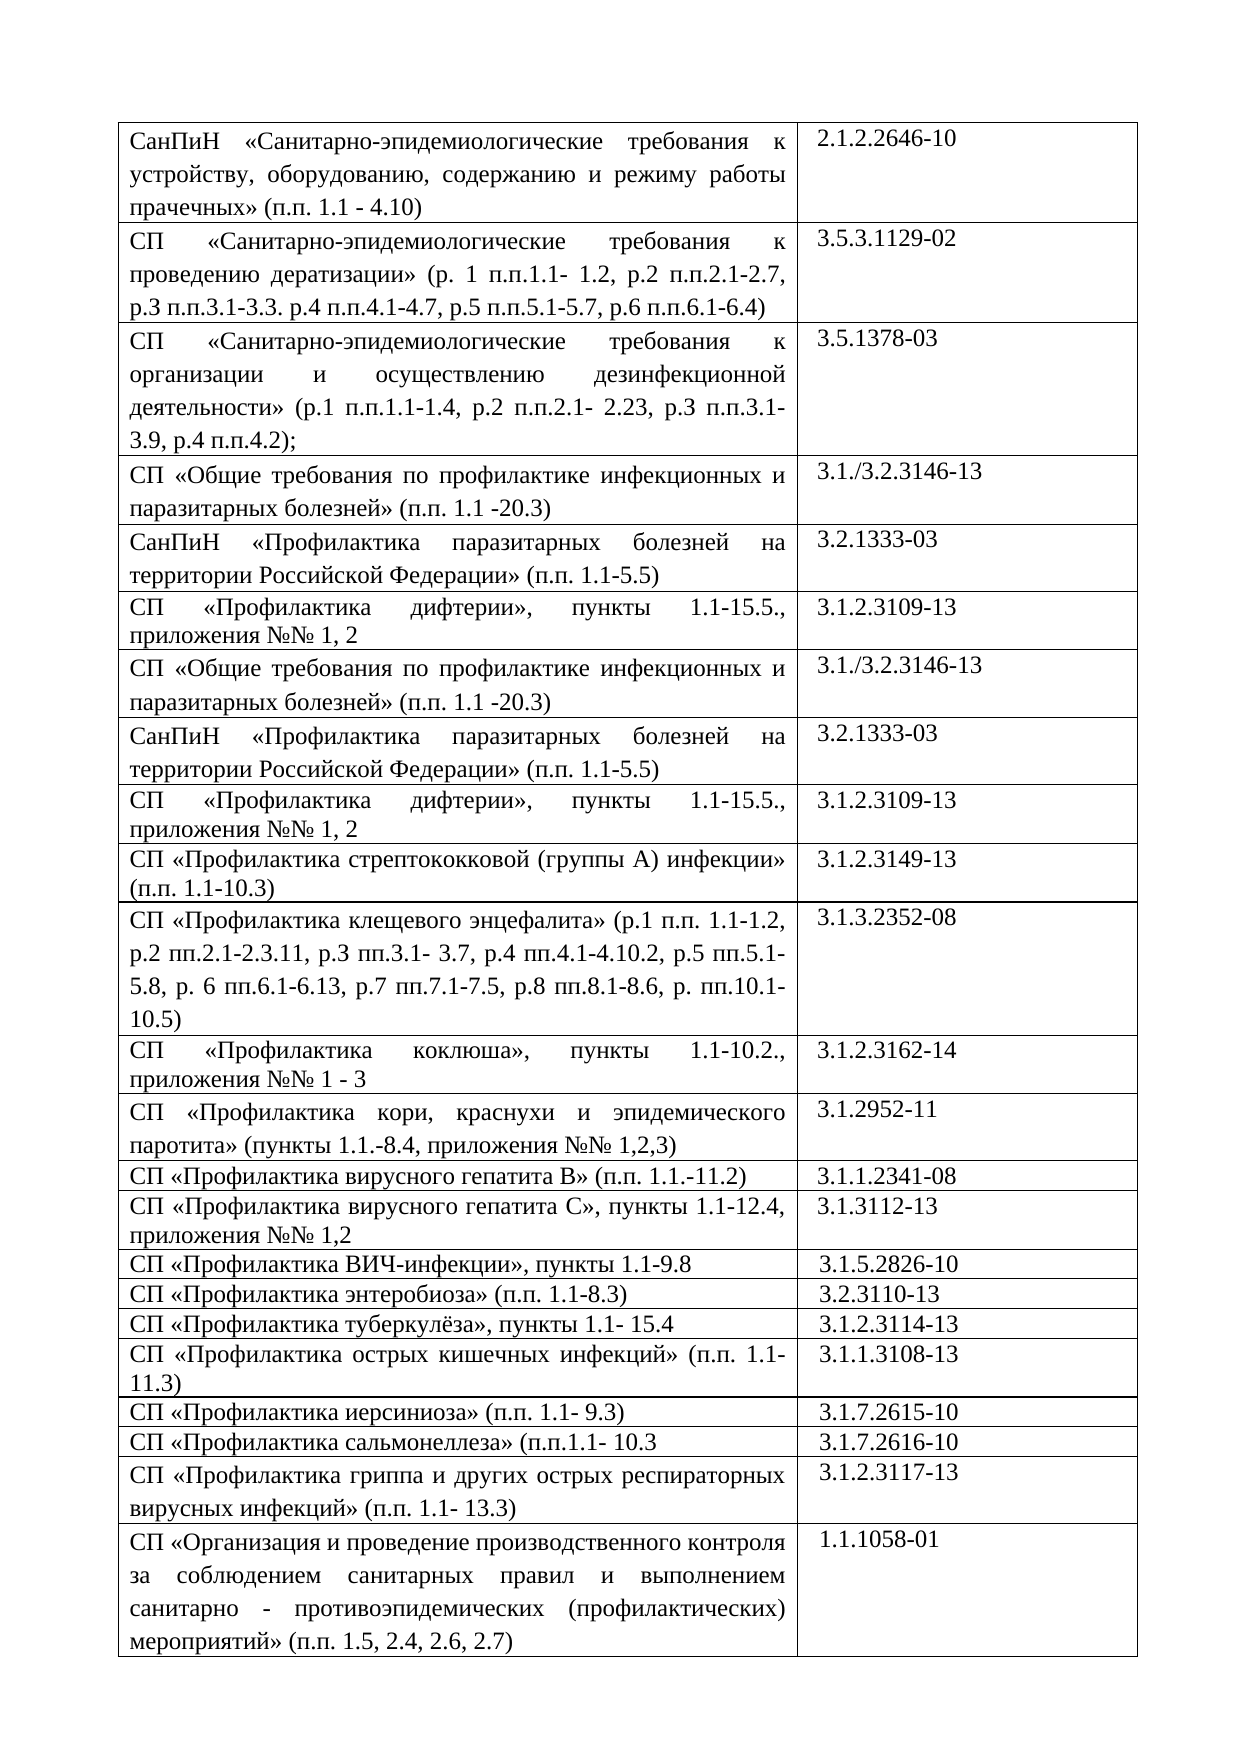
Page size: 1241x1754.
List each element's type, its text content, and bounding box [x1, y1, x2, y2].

table_cell СП «Профилактика иерсиниоза» (п.п. 1.1- 9.3) [119, 1398, 797, 1426]
table_cell СП «Профилактика стрептококковой (группы А) инфекции» (п.п. 1.1-10.3) [119, 844, 797, 901]
table_cell СП «Профилактика дифтерии», пункты 1.1-15.5., приложения №№ 1, 2 [119, 592, 797, 649]
table_cell 3.1.3.2352-08 [798, 903, 1137, 1034]
table_cell СП «Профилактика клещевого энцефалита» (р.1 п.п. 1.1-1.2, р.2 пп.2.1-2.3.11, р.З пп.3.1- 3.7, р.4 пп.4.1-4.10.2, р.5 пп.5.1-5.8, р. 6 пп.6.1-6.13, р.7 пп.7.1-7.5, р.8 пп.8.1-8.6, р. пп.10.1-10.5) [119, 903, 797, 1034]
table_cell СП «Профилактика острых кишечных инфекций» (п.п. 1.1-11.3) [119, 1339, 797, 1396]
table_cell 3.1.2952-11 [798, 1094, 1137, 1160]
table_cell 3.5.3.1129-02 [798, 223, 1137, 322]
table_cell 3.1.3112-13 [798, 1191, 1137, 1248]
table_cell 3.1.2.3162-14 [798, 1036, 1137, 1093]
table_cell 3.1.2.3149-13 [798, 844, 1137, 901]
table_cell СанПиН «Санитарно-эпидемиологические требования к устройству, оборудованию, содержанию и режиму работы прачечных» (п.п. 1.1 - 4.10) [119, 123, 797, 222]
table_cell СП «Профилактика вирусного гепатита С», пункты 1.1-12.4, приложения №№ 1,2 [119, 1191, 797, 1248]
table_cell 3.2.1333-03 [798, 525, 1137, 591]
table_cell 3.1.5.2826-10 [798, 1250, 1137, 1278]
table_cell СанПиН «Профилактика паразитарных болезней на территории Российской Федерации» (п.п. 1.1-5.5) [119, 525, 797, 591]
table_cell 3.1./3.2.3146-13 [798, 650, 1137, 717]
table_cell 3.1.1.2341-08 [798, 1161, 1137, 1190]
table_cell 3.1.2.3117-13 [798, 1457, 1137, 1523]
table_cell 3.1.2.3109-13 [798, 592, 1137, 649]
table_cell СП «Профилактика сальмонеллеза» (п.п.1.1- 10.3 [119, 1427, 797, 1456]
table_cell СП «Профилактика вирусного гепатита В» (п.п. 1.1.-11.2) [119, 1161, 797, 1190]
table_cell СП «Профилактика энтеробиоза» (п.п. 1.1-8.3) [119, 1279, 797, 1308]
table_cell 3.1.7.2616-10 [798, 1427, 1137, 1456]
table_cell 3.2.1333-03 [798, 718, 1137, 784]
table_cell СП «Профилактика кори, краснухи и эпидемического паротита» (пункты 1.1.-8.4, приложения №№ 1,2,3) [119, 1094, 797, 1160]
table_cell СанПиН «Профилактика паразитарных болезней на территории Российской Федерации» (п.п. 1.1-5.5) [119, 718, 797, 784]
table_cell СП «Профилактика дифтерии», пункты 1.1-15.5., приложения №№ 1, 2 [119, 785, 797, 843]
table_cell 3.1.2.3109-13 [798, 785, 1137, 843]
table_cell 3.1.1.3108-13 [798, 1339, 1137, 1396]
table_cell СП «Профилактика туберкулёза», пункты 1.1- 15.4 [119, 1309, 797, 1338]
table_cell 3.1.7.2615-10 [798, 1398, 1137, 1426]
table_cell 3.2.3110-13 [798, 1279, 1137, 1308]
table_cell 3.1.2.3114-13 [798, 1309, 1137, 1338]
table_cell СП «Санитарно-эпидемиологические требования к проведению дератизации» (р. 1 п.п.1.1- 1.2, р.2 п.п.2.1-2.7, р.З п.п.3.1-3.3. р.4 п.п.4.1-4.7, р.5 п.п.5.1-5.7, р.6 п.п.6.1-6.4) [119, 223, 797, 322]
table_cell 1.1.1058-01 [798, 1524, 1137, 1656]
table_cell 3.5.1378-03 [798, 323, 1137, 455]
table_cell СП «Профилактика ВИЧ-инфекции», пункты 1.1-9.8 [119, 1250, 797, 1278]
table_cell 2.1.2.2646-10 [798, 123, 1137, 222]
table_cell СП «Общие требования по профилактике инфекционных и паразитарных болезней» (п.п. 1.1 -20.3) [119, 456, 797, 523]
table_cell СП «Общие требования по профилактике инфекционных и паразитарных болезней» (п.п. 1.1 -20.3) [119, 650, 797, 717]
table_cell 3.1./3.2.3146-13 [798, 456, 1137, 523]
table_cell СП «Профилактика гриппа и других острых респираторных вирусных инфекций» (п.п. 1.1- 13.3) [119, 1457, 797, 1523]
table_cell СП «Санитарно-эпидемиологические требования к организации и осуществлению дезинфекционной деятельности» (р.1 п.п.1.1-1.4, р.2 п.п.2.1- 2.23, р.З п.п.3.1-3.9, р.4 п.п.4.2); [119, 323, 797, 455]
table_cell СП «Организация и проведение производственного контроля за соблюдением санитарных правил и выполнением санитарно - противоэпидемических (профилактических) мероприятий» (п.п. 1.5, 2.4, 2.6, 2.7) [119, 1524, 797, 1656]
table_cell СП «Профилактика коклюша», пункты 1.1-10.2., приложения №№ 1 - 3 [119, 1036, 797, 1093]
